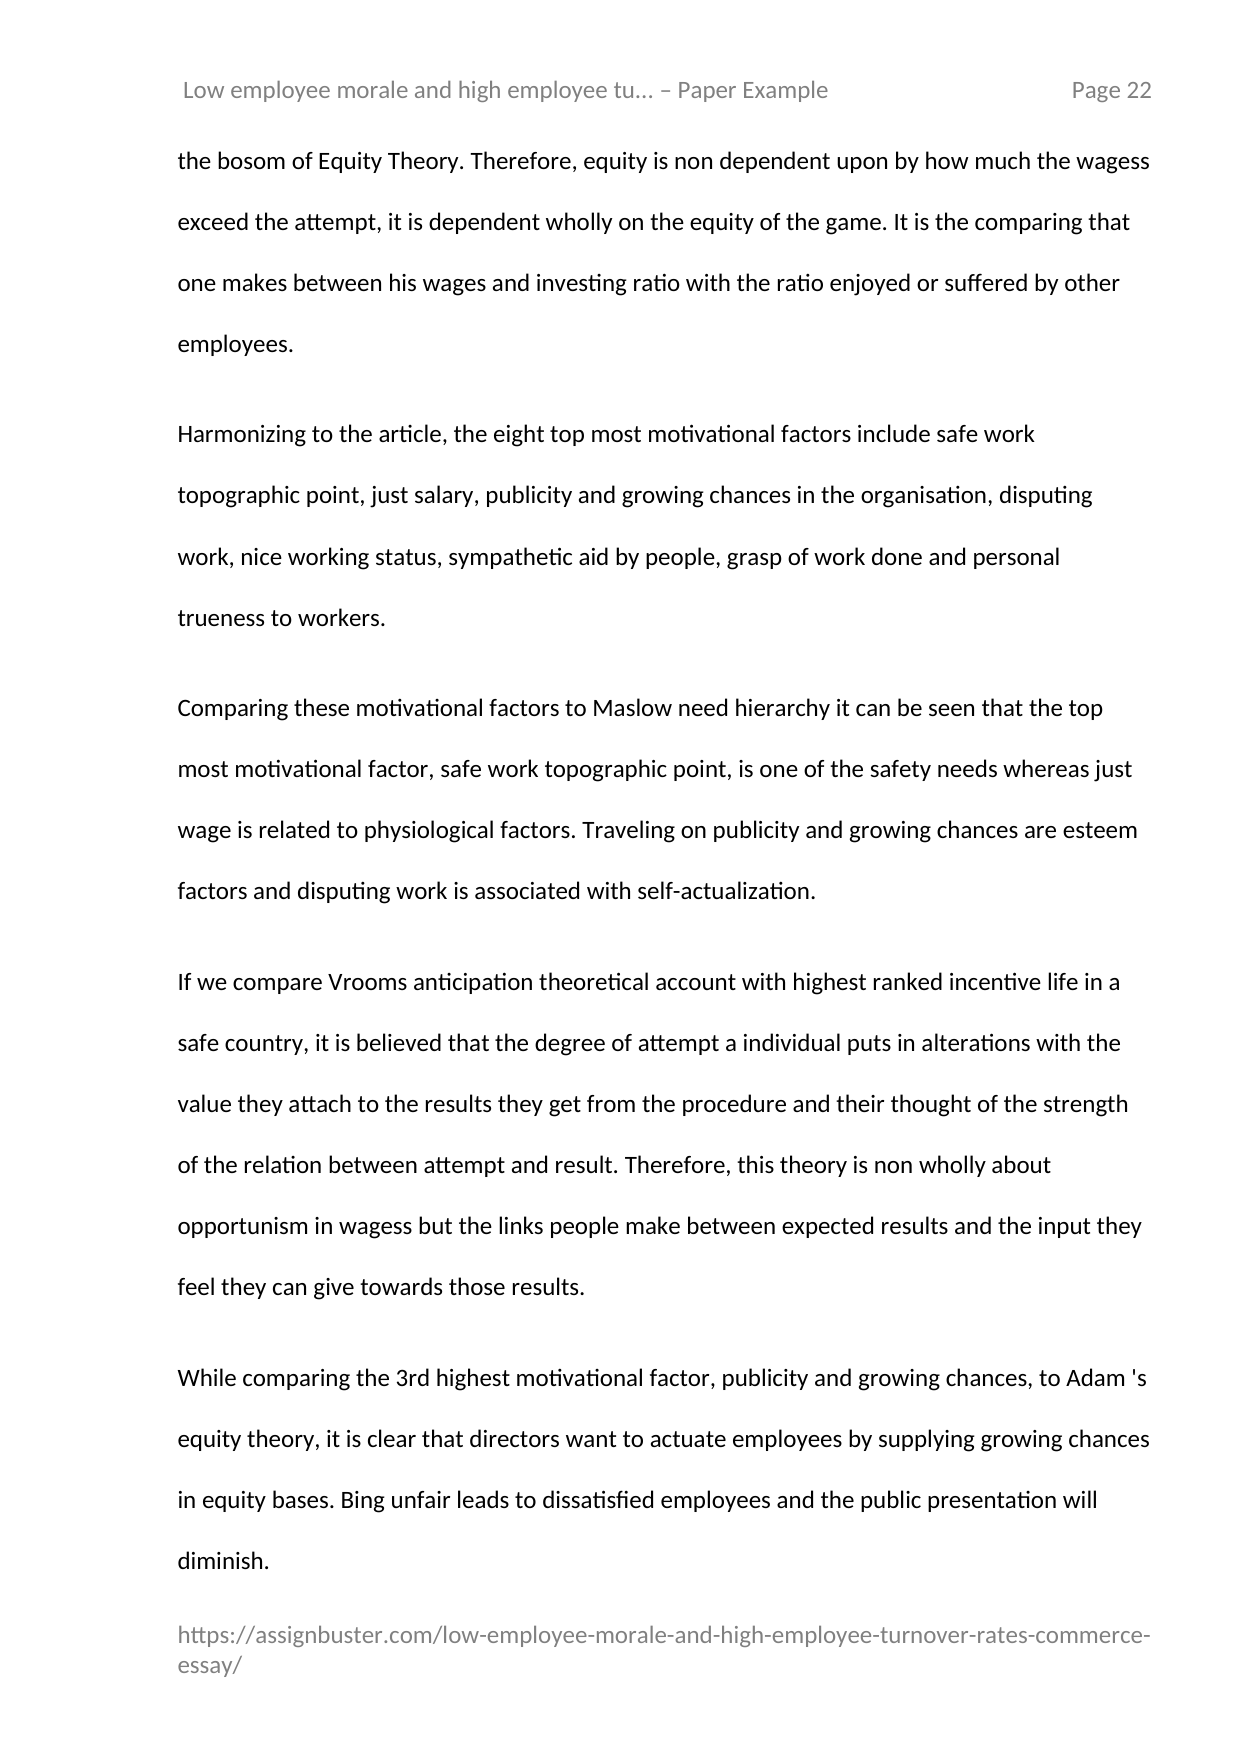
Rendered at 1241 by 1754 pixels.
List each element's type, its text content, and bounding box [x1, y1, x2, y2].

text Comparing these motivational factors to Maslow need hierarchy it can be seen that the top most motivational factor, safe work topographic point, is one of the safety needs whereas just wage is related to physiological factors. Traveling on publicity and growing chances are esteem factors and disputing work is associated with self-actualization. [177, 692, 1152, 906]
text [177, 145, 1152, 359]
text Harmonizing to the article, the eight top most motivational factors include safe work topographic point, just salary, publicity and growing chances in the organisation, disputing work, nice working status, sympathetic aid by people, grasp of work done and personal trueness to workers. [177, 419, 1152, 632]
text While comparing the 3rd highest motivational factor, publicity and growing chances, to Adam 's equity theory, it is clear that directors want to actuate employees by supplying growing chances in equity bases. Bing unfair leads to dissatisfied employees and the public presentation will diminish. [177, 1362, 1152, 1575]
text If we compare Vrooms anticipation theoretical account with highest ranked incentive life in a safe country, it is believed that the degree of attempt a individual puts in alterations with the value they attach to the results they get from the procedure and their thought of the strength of the relation between attempt and result. Therefore, this theory is non wholly about opportunism in wagess but the links people make between expected results and the input they feel they can give towards those results. [177, 966, 1152, 1302]
